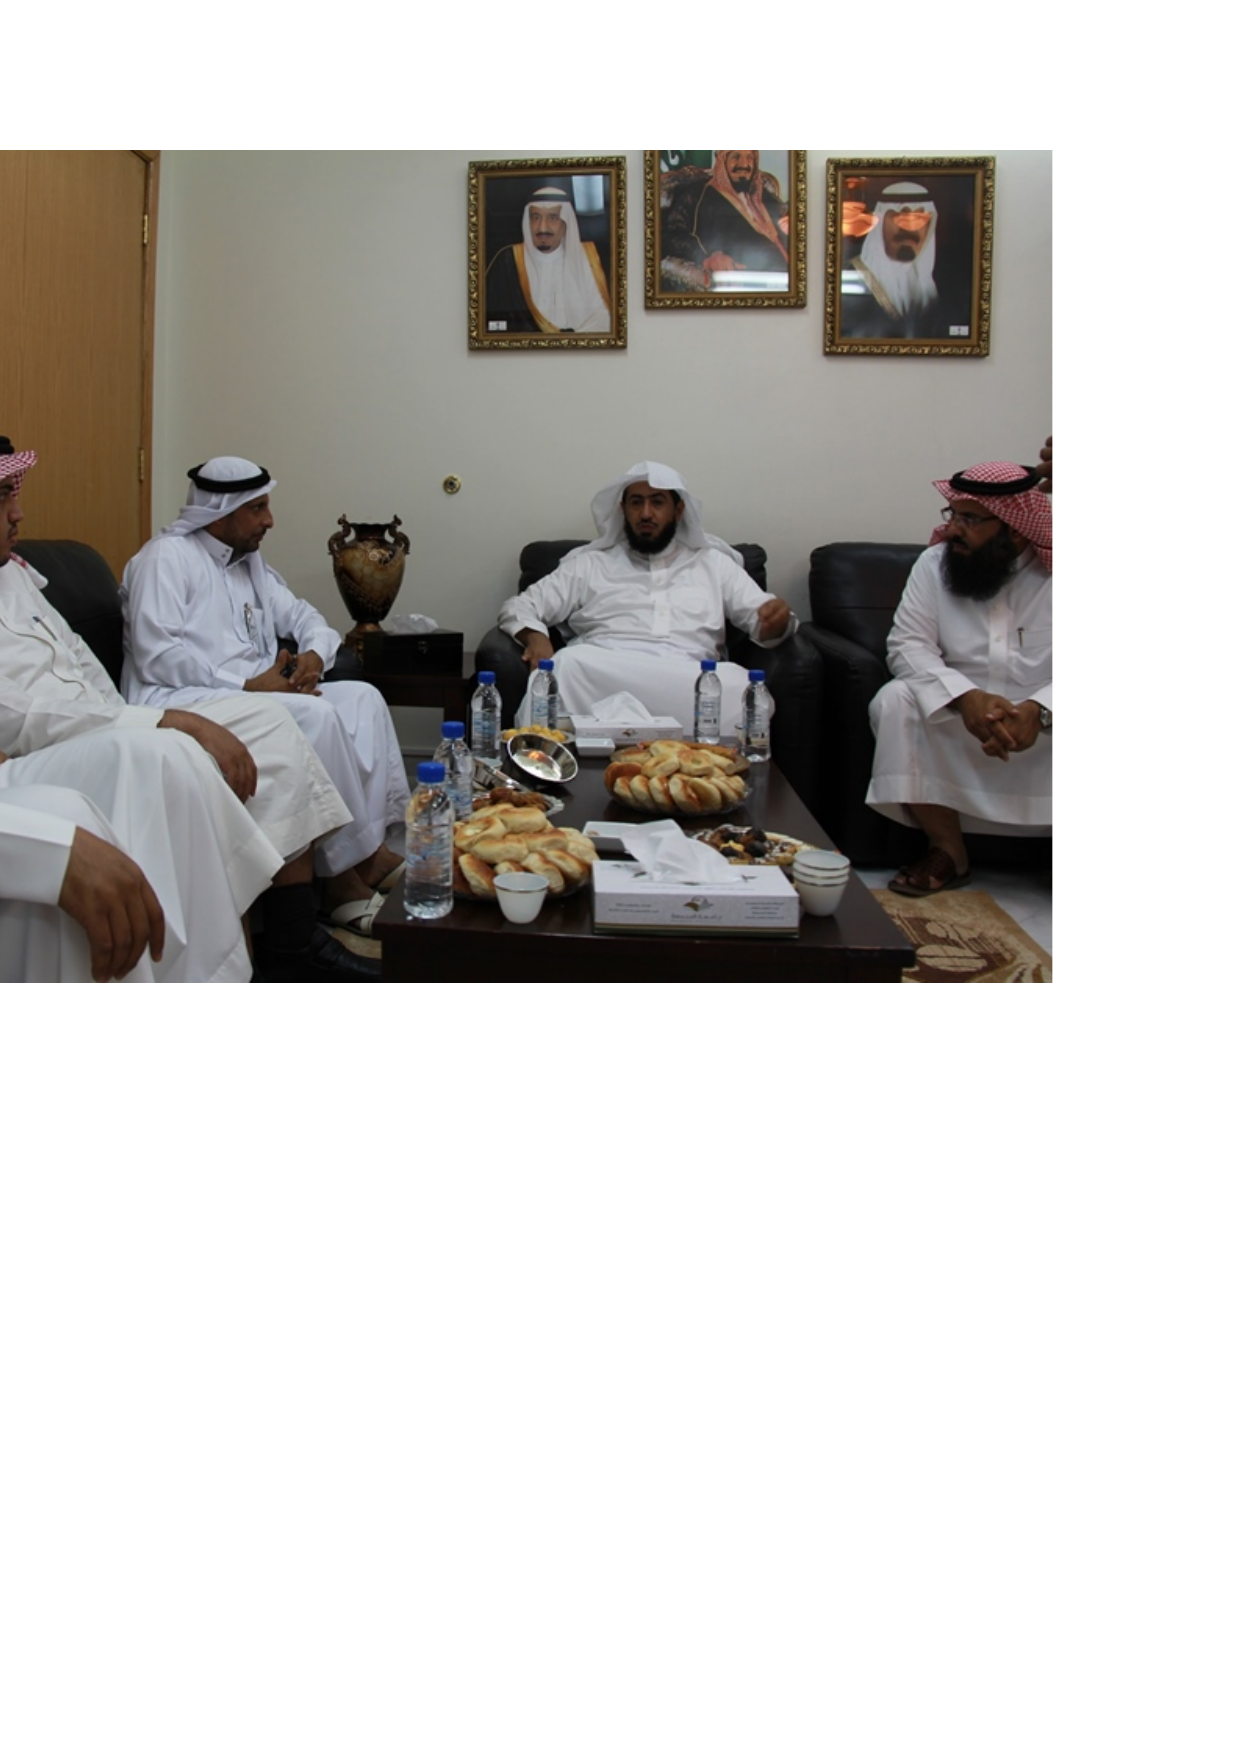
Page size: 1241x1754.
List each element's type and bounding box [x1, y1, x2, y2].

picture [0, 150, 1053, 983]
